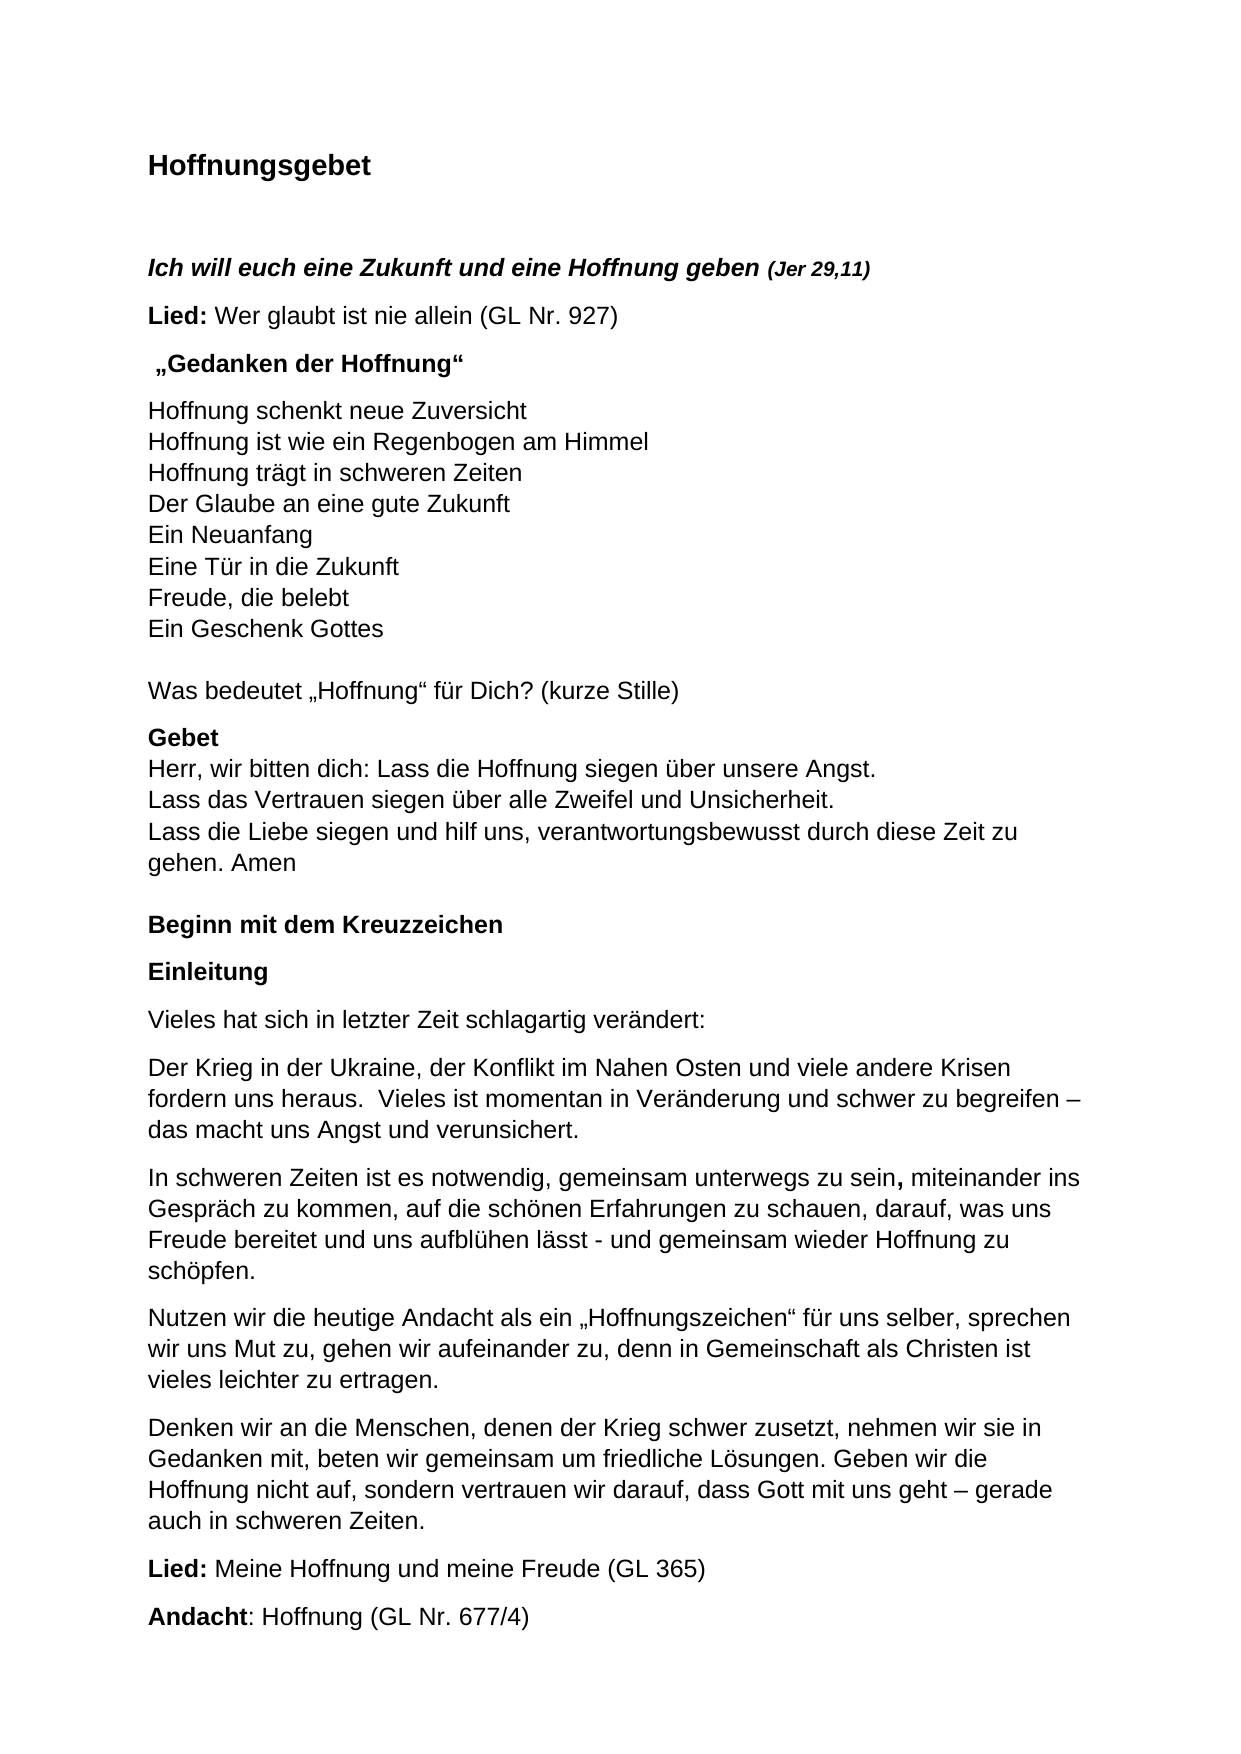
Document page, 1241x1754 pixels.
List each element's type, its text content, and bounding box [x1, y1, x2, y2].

text Lass das Vertrauen siegen über alle Zweifel und Unsicherheit. [148, 786, 1093, 814]
text Der Krieg in der Ukraine, der Konflikt im Nahen Osten und viele andere Krisen fordern uns heraus. Vieles ist momentan in Veränderung und schwer zu begreifen – das macht uns Angst und verunsichert. [148, 1053, 1093, 1144]
text Gebet [148, 723, 1093, 752]
text Lied: Wer glaubt ist nie allein (GL Nr. 927) [148, 301, 1093, 330]
text Ein Geschenk Gottes [148, 614, 1093, 642]
text Eine Tür in die Zukunft [148, 552, 1093, 580]
text Einleitung [148, 957, 1093, 986]
text Was bedeutet „Hoffnung“ für Dich? (kurze Stille) [148, 676, 1093, 704]
text Hoffnung trägt in schweren Zeiten [148, 458, 1093, 487]
text Nutzen wir die heutige Andacht als ein „Hoffnungszeichen“ für uns selber, sprechen wir uns Mut zu, gehen wir aufeinander zu, denn in Gemeinschaft als Christen ist vieles leichter zu ertragen. [148, 1303, 1093, 1394]
text Freude, die belebt [148, 583, 1093, 611]
text Lass die Liebe siegen und hilf uns, verantwortungsbewusst durch diese Zeit zu gehen. Amen [148, 817, 1093, 876]
text Hoffnung schenkt neue Zuversicht [148, 396, 1093, 425]
text Hoffnungsgebet [148, 148, 1093, 181]
text Vieles hat sich in letzter Zeit schlagartig verändert: [148, 1005, 1093, 1034]
text In schweren Zeiten ist es notwendig, gemeinsam unterwegs zu sein, miteinander ins Gespräch zu kommen, auf die schönen Erfahrungen zu schauen, darauf, was uns Freude bereitet und uns aufblühen lässt - und gemeinsam wieder Hoffnung zu schöpfen. [148, 1163, 1093, 1284]
text Denken wir an die Menschen, denen der Krieg schwer zusetzt, nehmen wir sie in Gedanken mit, beten wir gemeinsam um friedliche Lösungen. Geben wir die Hoffnung nicht auf, sondern vertrauen wir darauf, dass Gott mit uns geht – gerade auch in schweren Zeiten. [148, 1413, 1093, 1535]
text Andacht: Hoffnung (GL Nr. 677/4) [148, 1602, 1093, 1631]
text Ein Neuanfang [148, 521, 1093, 549]
text Der Glaube an eine gute Zukunft [148, 489, 1093, 518]
text Hoffnung ist wie ein Regenbogen am Himmel [148, 427, 1093, 456]
text Herr, wir bitten dich: Lass die Hoffnung siegen über unsere Angst. [148, 754, 1093, 783]
text Beginn mit dem Kreuzzeichen [148, 910, 1093, 938]
text Lied: Meine Hoffnung und meine Freude (GL 365) [148, 1554, 1093, 1583]
text Ich will euch eine Zukunft und eine Hoffnung geben (Jer 29,11) [148, 253, 1093, 282]
text „Gedanken der Hoffnung“ [148, 349, 1093, 377]
